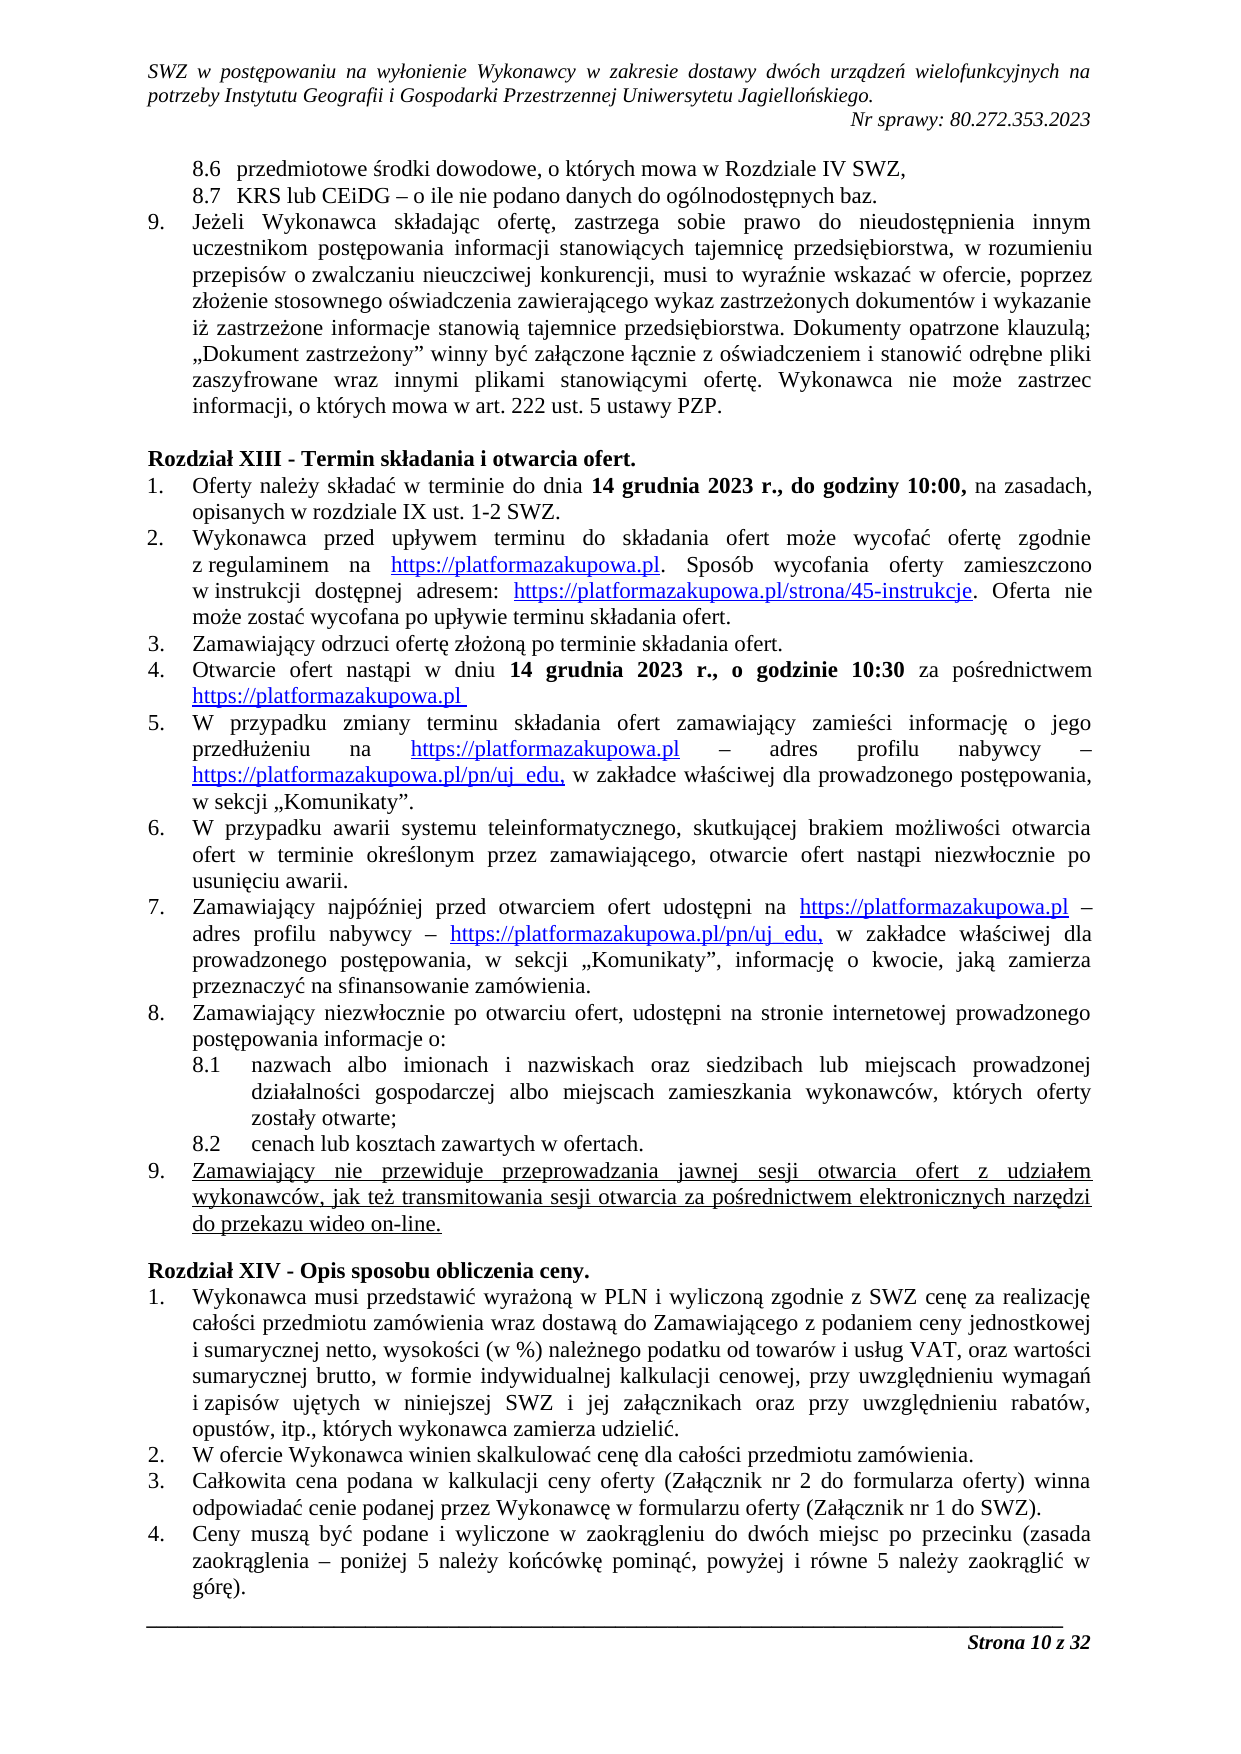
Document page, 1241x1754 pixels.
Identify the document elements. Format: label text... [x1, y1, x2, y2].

list Całkowita cena podana w kalkulacji ceny oferty (Załącznik nr 2 do formularza oferty) winna odpowiadać cenie podanej przez Wykonawcę w formularzu oferty (Załącznik nr 1 do SWZ). [148, 1468, 1092, 1520]
list Zamawiający niezwłocznie po otwarciu ofert, udostępni na stronie internetowej prowadzonego postępowania informacje o: [148, 999, 1092, 1051]
list KRS lub CEiDG – o ile nie podano danych do ogólnodostępnych baz. [192, 182, 1092, 208]
list W przypadku awarii systemu teleinformatycznego, skutkującej brakiem możliwości otwarcia ofert w terminie określonym przez zamawiającego, otwarcie ofert nastąpi niezwłocznie po usunięciu awarii. [148, 814, 1092, 893]
list przedmiotowe środki dowodowe, o których mowa w Rozdziale IV SWZ, [192, 155, 1092, 182]
list Oferty należy składać w terminie do dnia 14 grudnia 2023 r., do godziny 10:00, na zasadach, opisanych w rozdziale IX ust. 1-2 SWZ. [147, 472, 1092, 524]
text Rozdział XIV - Opis sposobu obliczenia ceny. [148, 1257, 1092, 1283]
list W ofercie Wykonawca winien skalkulować cenę dla całości przedmiotu zamówienia. [148, 1441, 1092, 1468]
list Zamawiający nie przewiduje przeprowadzania jawnej sesji otwarcia ofert z udziałem wykonawców, jak też transmitowania sesji otwarcia za pośrednictwem elektronicznych narzędzi do przekazu wideo on-line. [148, 1157, 1092, 1236]
list W przypadku zmiany terminu składania ofert zamawiający zamieści informację o jego przedłużeniu na https://platformazakupowa.pl – adres profilu nabywcy – https://platformazakupowa.pl/pn/uj_edu, w zakładce właściwej dla prowadzonego postępowania, w sekcji „Komunikaty”. [148, 709, 1092, 814]
list Zamawiający odrzuci ofertę złożoną po terminie składania ofert. [148, 630, 1092, 656]
text Rozdział XIII - Termin składania i otwarcia ofert. [148, 445, 1092, 472]
list cenach lub kosztach zawartych w ofertach. [192, 1131, 1092, 1157]
list Otwarcie ofert nastąpi w dniu 14 grudnia 2023 r., o godzinie 10:30 za pośrednictwem https://platformazakupowa.pl [148, 656, 1092, 709]
list Wykonawca musi przedstawić wyrażoną w PLN i wyliczoną zgodnie z SWZ cenę za realizację całości przedmiotu zamówienia wraz dostawą do Zamawiającego z podaniem ceny jednostkowej i sumarycznej netto, wysokości (w %) należnego podatku od towarów i usług VAT, oraz wartości sumarycznej brutto, w formie indywidualnej kalkulacji cenowej, przy uwzględnieniu wymagań i zapisów ujętych w niniejszej SWZ i jej załącznikach oraz przy uwzględnieniu rabatów, opustów, itp., których wykonawca zamierza udzielić. [148, 1283, 1092, 1441]
list nazwach albo imionach i nazwiskach oraz siedzibach lub miejscach prowadzonej działalności gospodarczej albo miejscach zamieszkania wykonawców, których oferty zostały otwarte; [192, 1051, 1092, 1131]
list Jeżeli Wykonawca składając ofertę, zastrzega sobie prawo do nieudostępnienia innym uczestnikom postępowania informacji stanowiących tajemnicę przedsiębiorstwa, w rozumieniu przepisów o zwalczaniu nieuczciwej konkurencji, musi to wyraźnie wskazać w ofercie, poprzez złożenie stosownego oświadczenia zawierającego wykaz zastrzeżonych dokumentów i wykazanie iż zastrzeżone informacje stanowią tajemnice przedsiębiorstwa. Dokumenty opatrzone klauzulą; „Dokument zastrzeżony” winny być załączone łącznie z oświadczeniem i stanowić odrębne pliki zaszyfrowane wraz innymi plikami stanowiącymi ofertę. Wykonawca nie może zastrzec informacji, o których mowa w art. 222 ust. 5 ustawy PZP. [148, 208, 1092, 419]
list Ceny muszą być podane i wyliczone w zaokrągleniu do dwóch miejsc po przecinku (zasada zaokrąglenia – poniżej 5 należy końcówkę pominąć, powyżej i równe 5 należy zaokrąglić w górę). [148, 1520, 1092, 1599]
list Zamawiający najpóźniej przed otwarciem ofert udostępni na https://platformazakupowa.pl – adres profilu nabywcy – https://platformazakupowa.pl/pn/uj_edu, w zakładce właściwej dla prowadzonego postępowania, w sekcji „Komunikaty”, informację o kwocie, jaką zamierza przeznaczyć na sfinansowanie zamówienia. [148, 893, 1092, 999]
list Wykonawca przed upływem terminu do składania ofert może wycofać ofertę zgodnie z regulaminem na https://platformazakupowa.pl. Sposób wycofania oferty zamieszczono w instrukcji dostępnej adresem: https://platformazakupowa.pl/strona/45-instrukcje. Oferta nie może zostać wycofana po upływie terminu składania ofert. [147, 524, 1092, 630]
